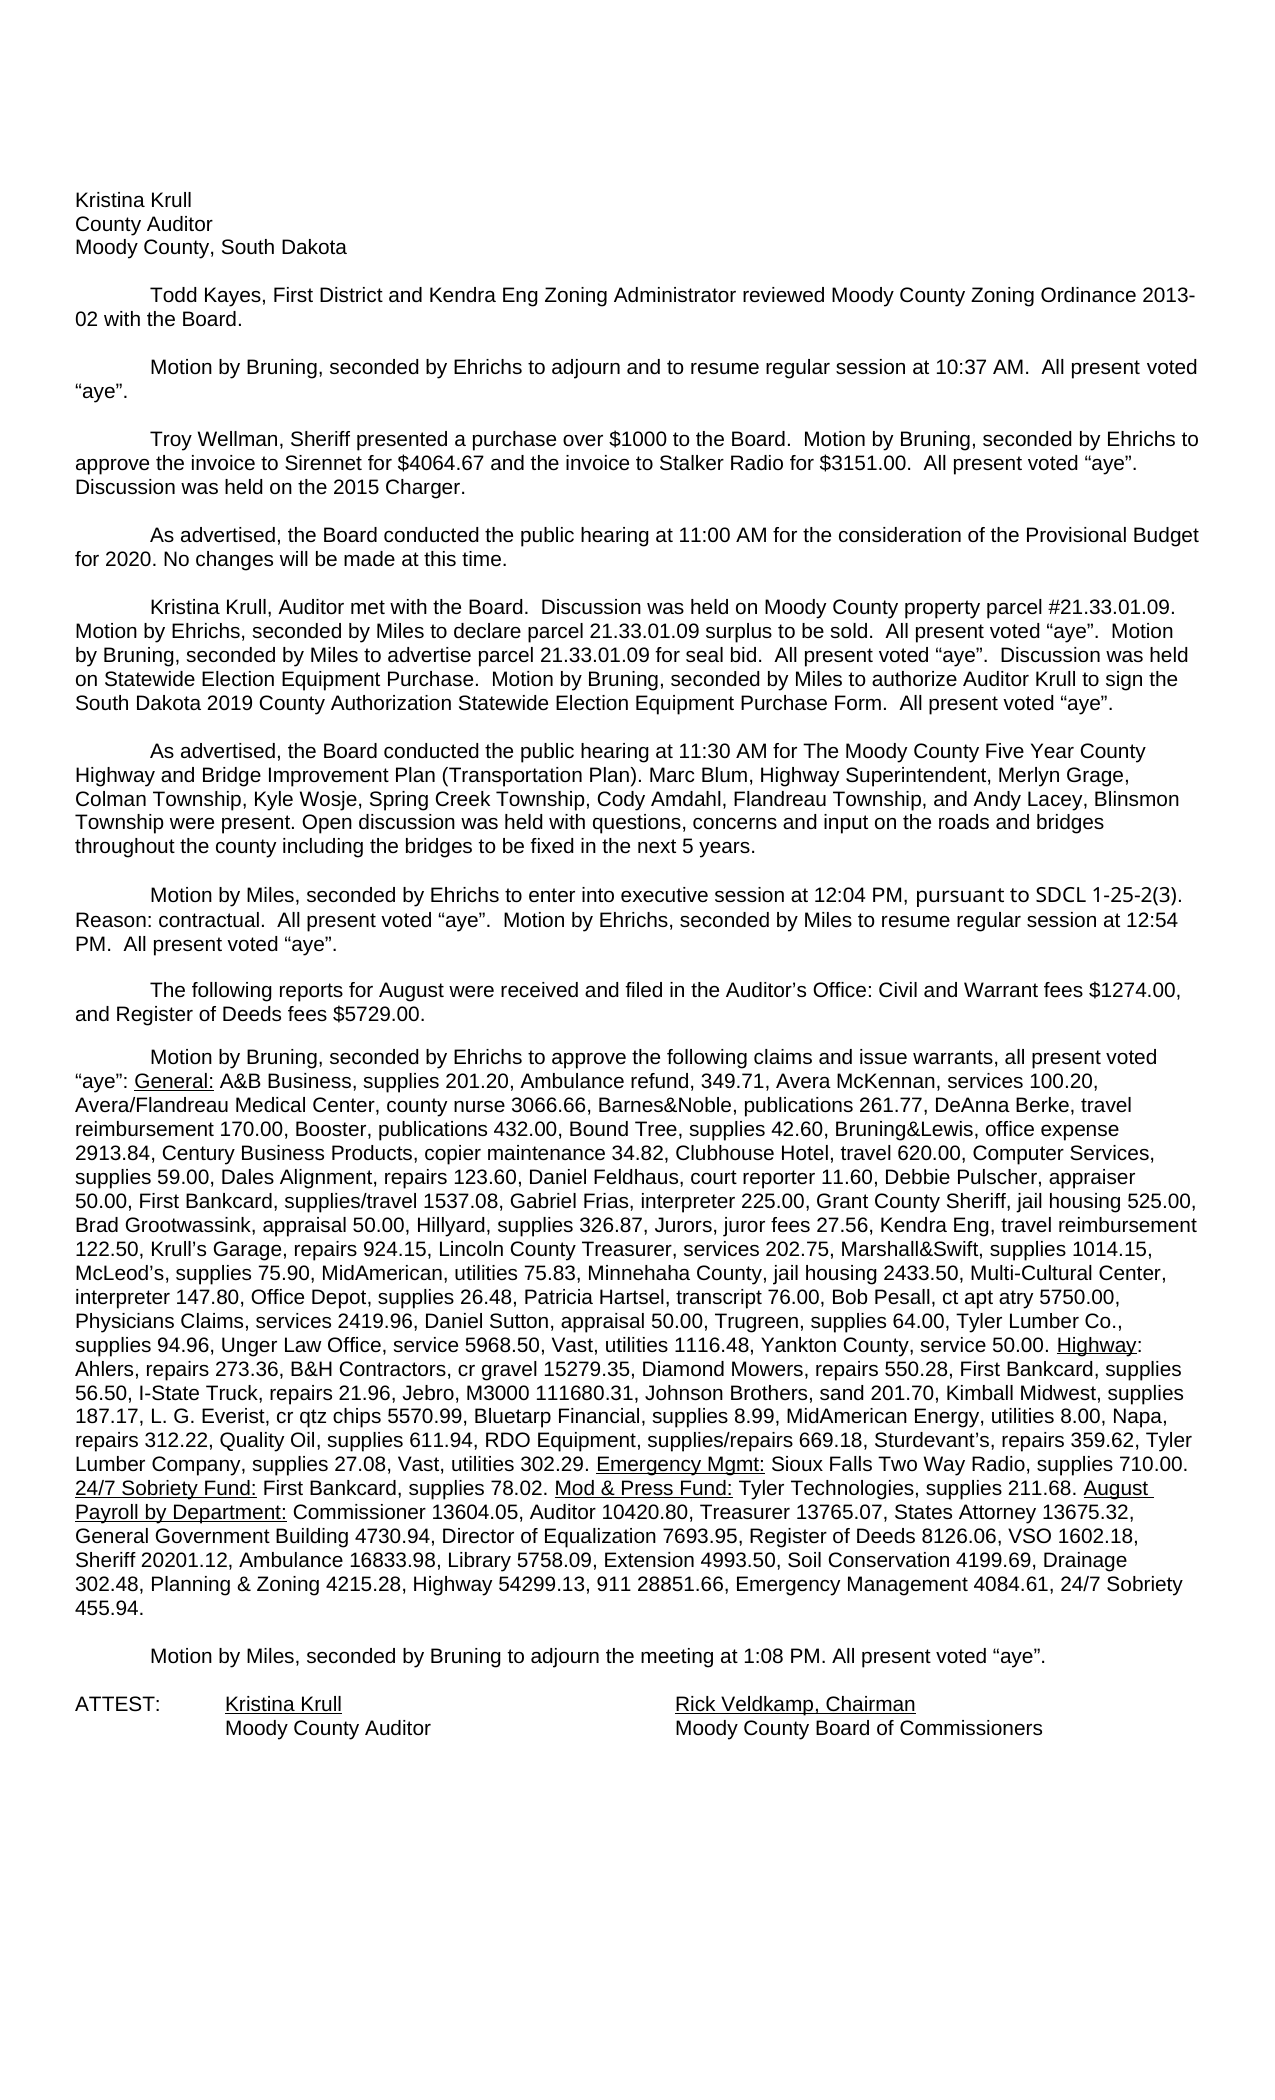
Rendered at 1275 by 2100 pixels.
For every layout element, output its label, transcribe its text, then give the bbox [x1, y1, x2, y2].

text Moody County, South Dakota [75, 235, 1200, 259]
text Motion by Bruning, seconded by Ehrichs to approve the following claims and issue warrants, all present voted “aye”: General: A&B Business, supplies 201.20, Ambulance refund, 349.71, Avera McKennan, services 100.20, Avera/Flandreau Medical Center, county nurse 3066.66, Barnes&Noble, publications 261.77, DeAnna Berke, travel reimbursement 170.00, Booster, publications 432.00, Bound Tree, supplies 42.60, Bruning&Lewis, office expense 2913.84, Century Business Products, copier maintenance 34.82, Clubhouse Hotel, travel 620.00, Computer Services, supplies 59.00, Dales Alignment, repairs 123.60, Daniel Feldhaus, court reporter 11.60, Debbie Pulscher, appraiser 50.00, First Bankcard, supplies/travel 1537.08, Gabriel Frias, interpreter 225.00, Grant County Sheriff, jail housing 525.00, Brad Grootwassink, appraisal 50.00, Hillyard, supplies 326.87, Jurors, juror fees 27.56, Kendra Eng, travel reimbursement 122.50, Krull’s Garage, repairs 924.15, Lincoln County Treasurer, services 202.75, Marshall&Swift, supplies 1014.15, McLeod’s, supplies 75.90, MidAmerican, utilities 75.83, Minnehaha County, jail housing 2433.50, Multi-Cultural Center, interpreter 147.80, Office Depot, supplies 26.48, Patricia Hartsel, transcript 76.00, Bob Pesall, ct apt atry 5750.00, Physicians Claims, services 2419.96, Daniel Sutton, appraisal 50.00, Trugreen, supplies 64.00, Tyler Lumber Co., supplies 94.96, Unger Law Office, service 5968.50, Vast, utilities 1116.48, Yankton County, service 50.00. Highway: Ahlers, repairs 273.36, B&H Contractors, cr gravel 15279.35, Diamond Mowers, repairs 550.28, First Bankcard, supplies 56.50, I-State Truck, repairs 21.96, Jebro, M3000 111680.31, Johnson Brothers, sand 201.70, Kimball Midwest, supplies 187.17, L. G. Everist, cr qtz chips 5570.99, Bluetarp Financial, supplies 8.99, MidAmerican Energy, utilities 8.00, Napa, repairs 312.22, Quality Oil, supplies 611.94, RDO Equipment, supplies/repairs 669.18, Sturdevant’s, repairs 359.62, Tyler Lumber Company, supplies 27.08, Vast, utilities 302.29. Emergency Mgmt: Sioux Falls Two Way Radio, supplies 710.00. 24/7 Sobriety Fund: First Bankcard, supplies 78.02. Mod & Press Fund: Tyler Technologies, supplies 211.68. August Payroll by Department: Commissioner 13604.05, Auditor 10420.80, Treasurer 13765.07, States Attorney 13675.32, General Government Building 4730.94, Director of Equalization 7693.95, Register of Deeds 8126.06, VSO 1602.18, Sheriff 20201.12, Ambulance 16833.98, Library 5758.09, Extension 4993.50, Soil Conservation 4199.69, Drainage 302.48, Planning & Zoning 4215.28, Highway 54299.13, 911 28851.66, Emergency Management 4084.61, 24/7 Sobriety 455.94. [75, 1045, 1200, 1620]
text As advertised, the Board conducted the public hearing at 11:30 AM for The Moody County Five Year County Highway and Bridge Improvement Plan (Transportation Plan). Marc Blum, Highway Superintendent, Merlyn Grage, Colman Township, Kyle Wosje, Spring Creek Township, Cody Amdahl, Flandreau Township, and Andy Lacey, Blinsmon Township were present. Open discussion was held with questions, concerns and input on the roads and bridges throughout the county including the bridges to be fixed in the next 5 years. [75, 738, 1200, 858]
text Motion by Miles, seconded by Bruning to adjourn the meeting at 1:08 PM. All present voted “aye”. [75, 1644, 1200, 1668]
text County Auditor [75, 211, 1200, 235]
text Motion by Bruning, seconded by Ehrichs to adjourn and to resume regular session at 10:37 AM. All present voted “aye”. [75, 355, 1200, 403]
text ATTEST: Kristina Krull Rick Veldkamp, Chairman [75, 1692, 1200, 1716]
text Kristina Krull, Auditor met with the Board. Discussion was held on Moody County property parcel #21.33.01.09. Motion by Ehrichs, seconded by Miles to declare parcel 21.33.01.09 surplus to be sold. All present voted “aye”. Motion by Bruning, seconded by Miles to advertise parcel 21.33.01.09 for seal bid. All present voted “aye”. Discussion was held on Statewide Election Equipment Purchase. Motion by Bruning, seconded by Miles to authorize Auditor Krull to sign the South Dakota 2019 County Authorization Statewide Election Equipment Purchase Form. All present voted “aye”. [75, 595, 1200, 714]
text Troy Wellman, Sheriff presented a purchase over $1000 to the Board. Motion by Bruning, seconded by Ehrichs to approve the invoice to Sirennet for $4064.67 and the invoice to Stalker Radio for $3151.00. All present voted “aye”. Discussion was held on the 2015 Charger. [75, 427, 1200, 499]
text Motion by Miles, seconded by Ehrichs to enter into executive session at 12:04 PM, pursuant to SDCL 1-25-2(3). Reason: contractual. All present voted “aye”. Motion by Ehrichs, seconded by Miles to resume regular session at 12:54 PM. All present voted “aye”. [75, 880, 1200, 956]
text Todd Kayes, First District and Kendra Eng Zoning Administrator reviewed Moody County Zoning Ordinance 2013-02 with the Board. [75, 283, 1200, 331]
text The following reports for August were received and filed in the Auditor’s Office: Civil and Warrant fees $1274.00, and Register of Deeds fees $5729.00. [75, 978, 1200, 1026]
text Kristina Krull [75, 187, 1200, 211]
text Moody County Auditor Moody County Board of Commissioners [75, 1716, 1200, 1740]
text As advertised, the Board conducted the public hearing at 11:00 AM for the consideration of the Provisional Budget for 2020. No changes will be made at this time. [75, 523, 1200, 571]
